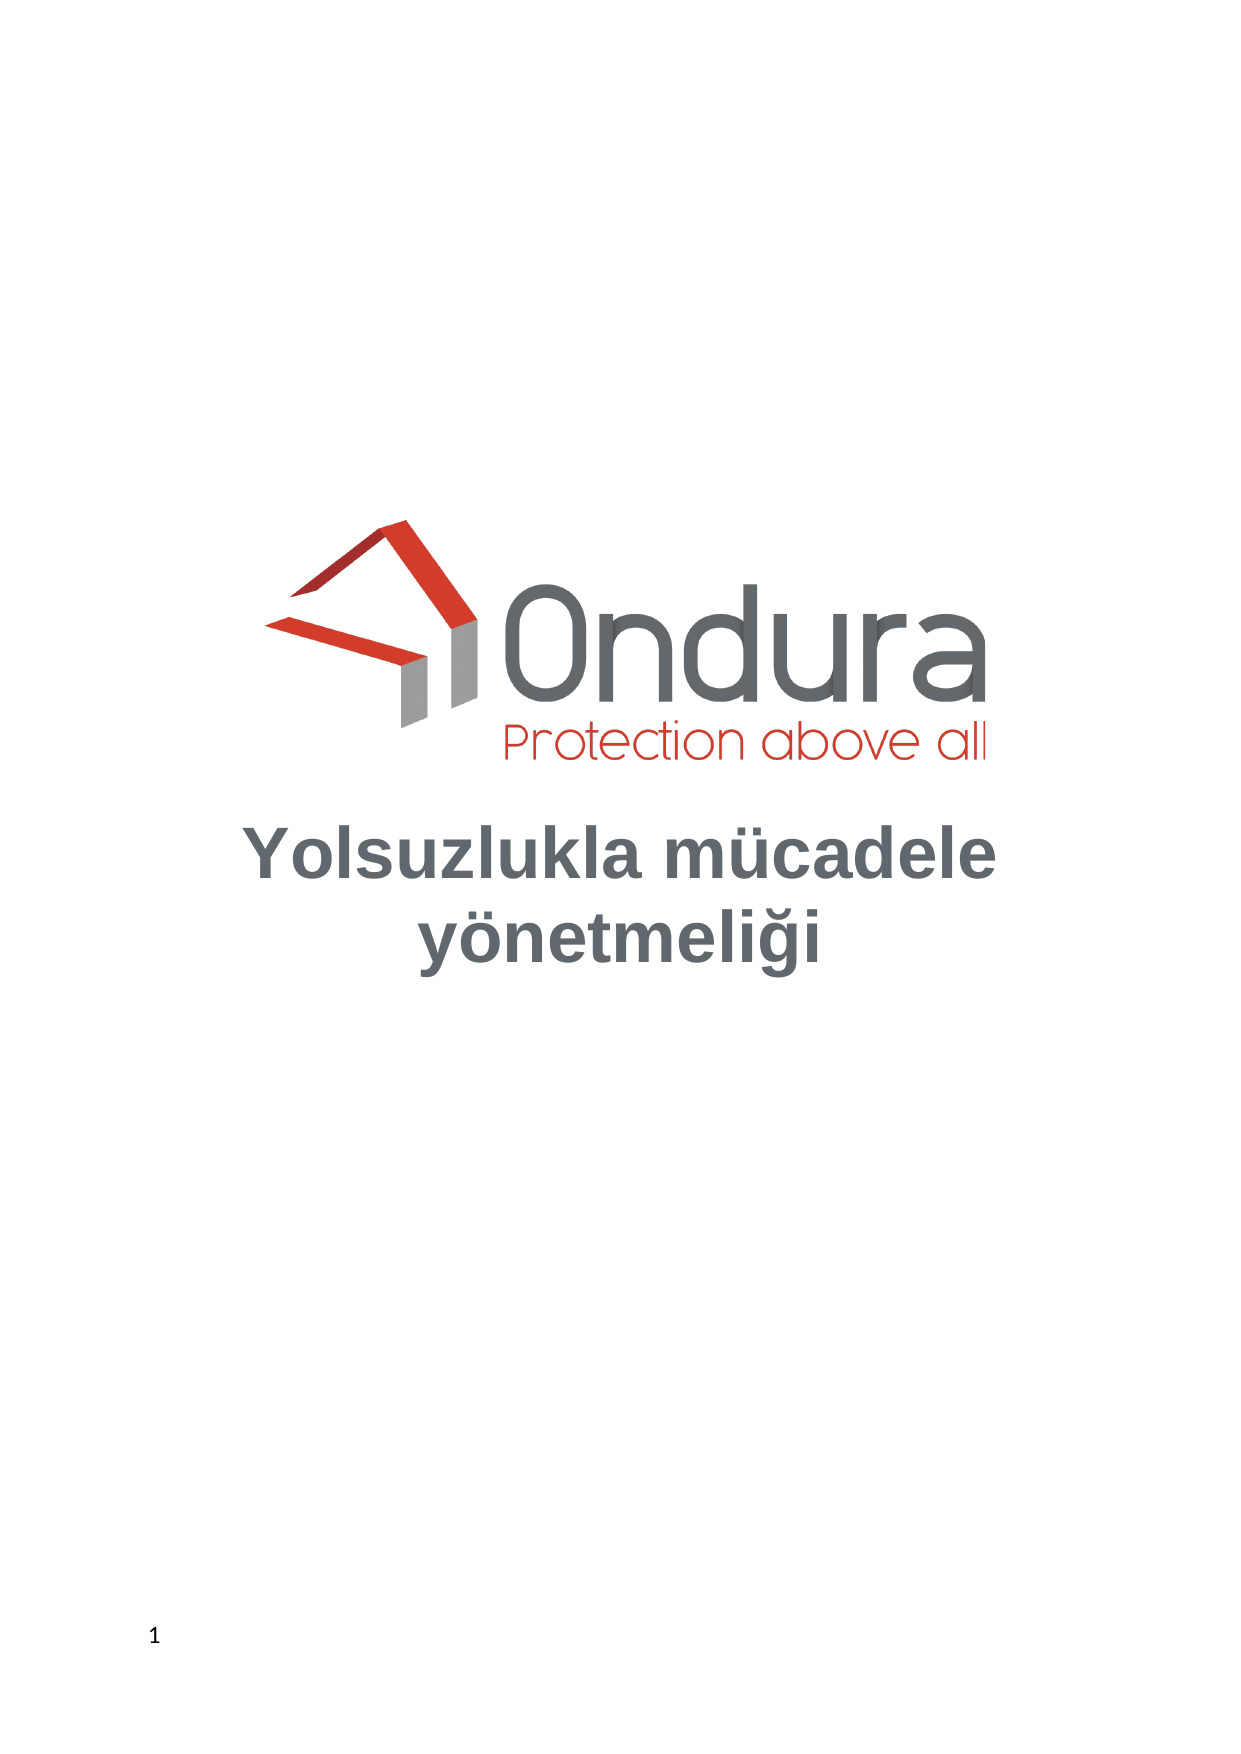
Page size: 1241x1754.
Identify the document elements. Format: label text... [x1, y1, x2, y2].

picture [264, 520, 986, 760]
text Yolsuzlukla mücadele yönetmeliği [148, 810, 1092, 978]
